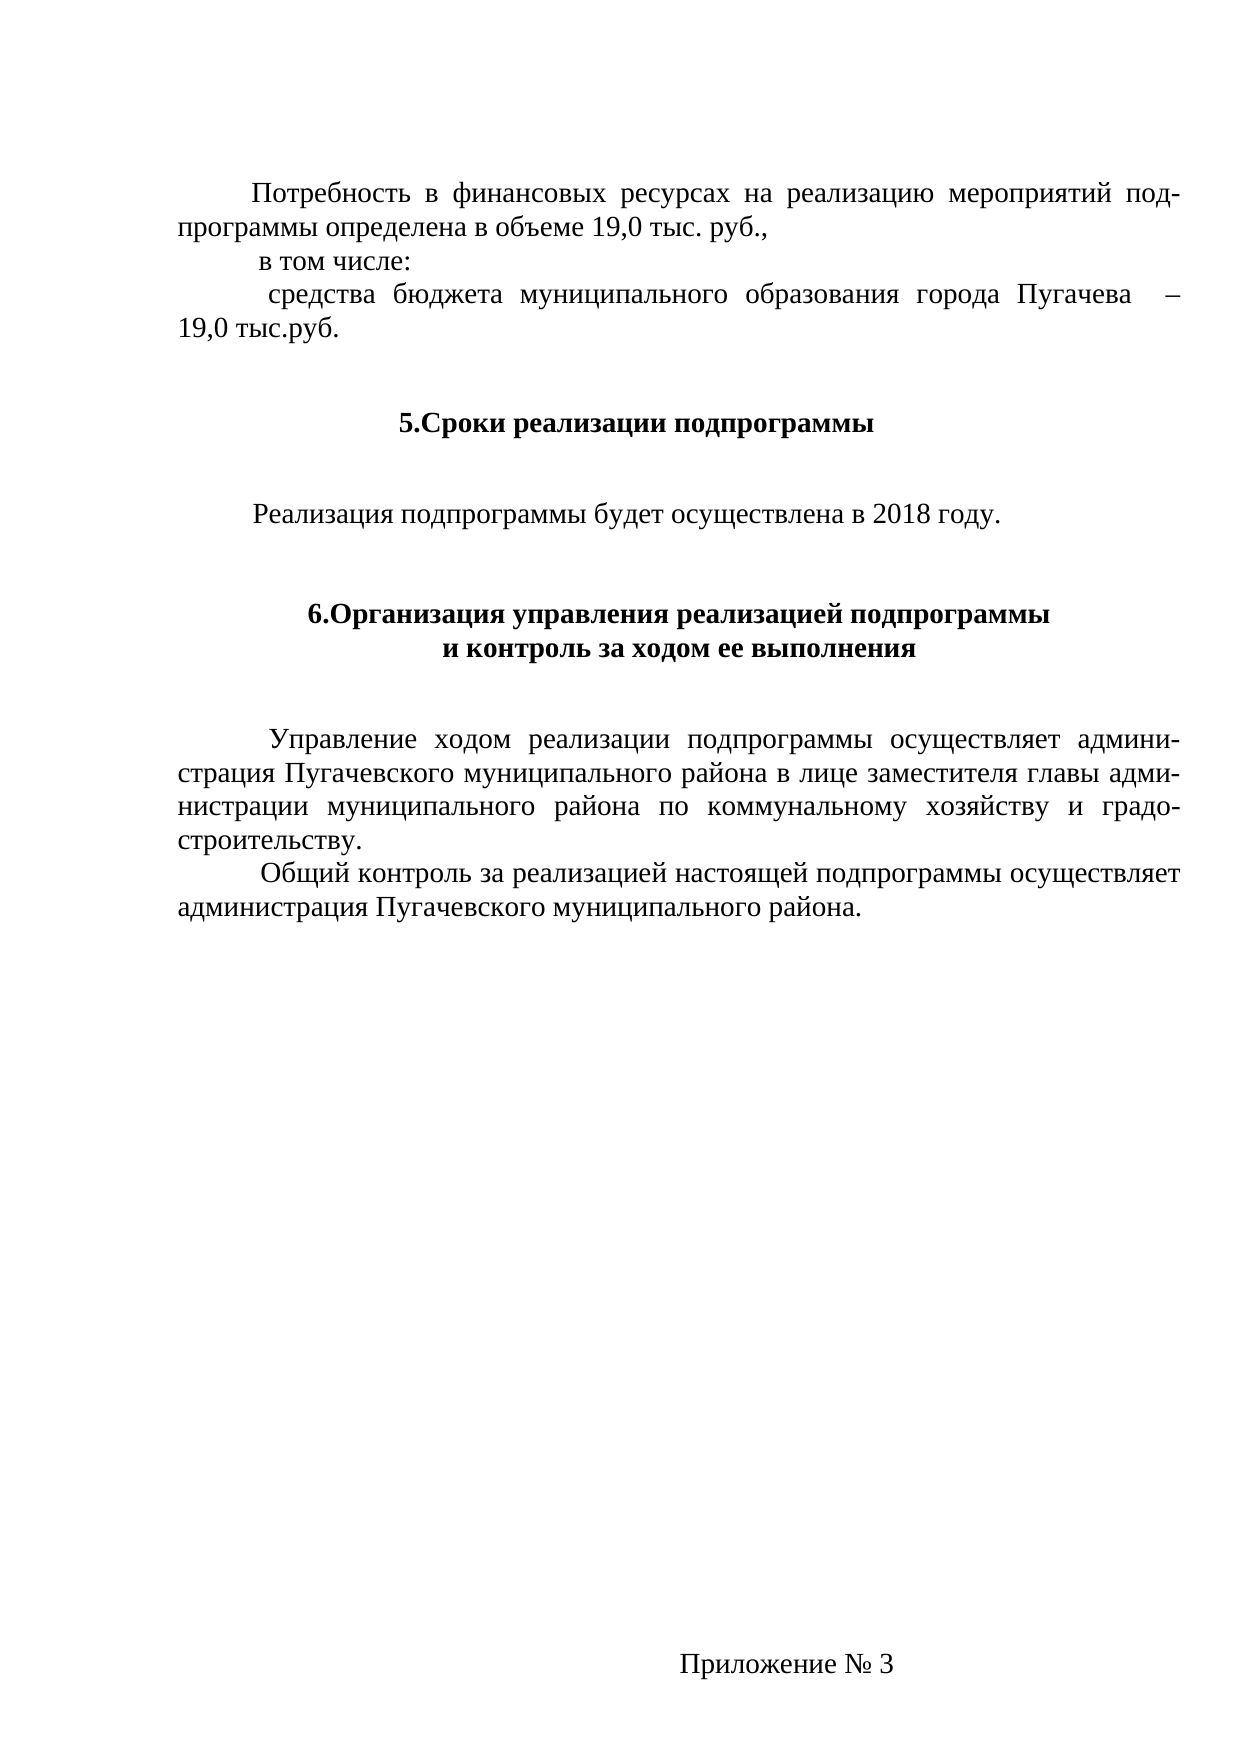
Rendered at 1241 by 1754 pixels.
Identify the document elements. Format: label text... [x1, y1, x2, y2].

text Управление ходом реализации подпрограммы осуществляет админи-страция Пугачевского муниципального района в лице заместителя главы адми-нистрации муниципального района по коммунальному хозяйству и градо-строительству. [177, 721, 1181, 855]
text Общий контроль за реализацией настоящей подпрограммы осуществляет администрация Пугачевского муниципального района. [177, 855, 1181, 922]
text средства бюджета муниципального образования города Пугачева – 19,0 тыс.руб. [177, 276, 1181, 343]
text Потребность в финансовых ресурсах на реализацию мероприятий под-программы определена в объеме 19,0 тыс. руб., [177, 176, 1181, 243]
text 6.Организация управления реализацией подпрограммы [177, 597, 1181, 630]
text Реализация подпрограммы будет осуществлена в 2018 году. [177, 496, 1181, 529]
text Приложение № 3 [679, 1646, 1181, 1680]
text в том числе: [177, 243, 1181, 276]
text 5.Сроки реализации подпрограммы [177, 405, 1181, 438]
text и контроль за ходом ее выполнения [177, 630, 1181, 664]
